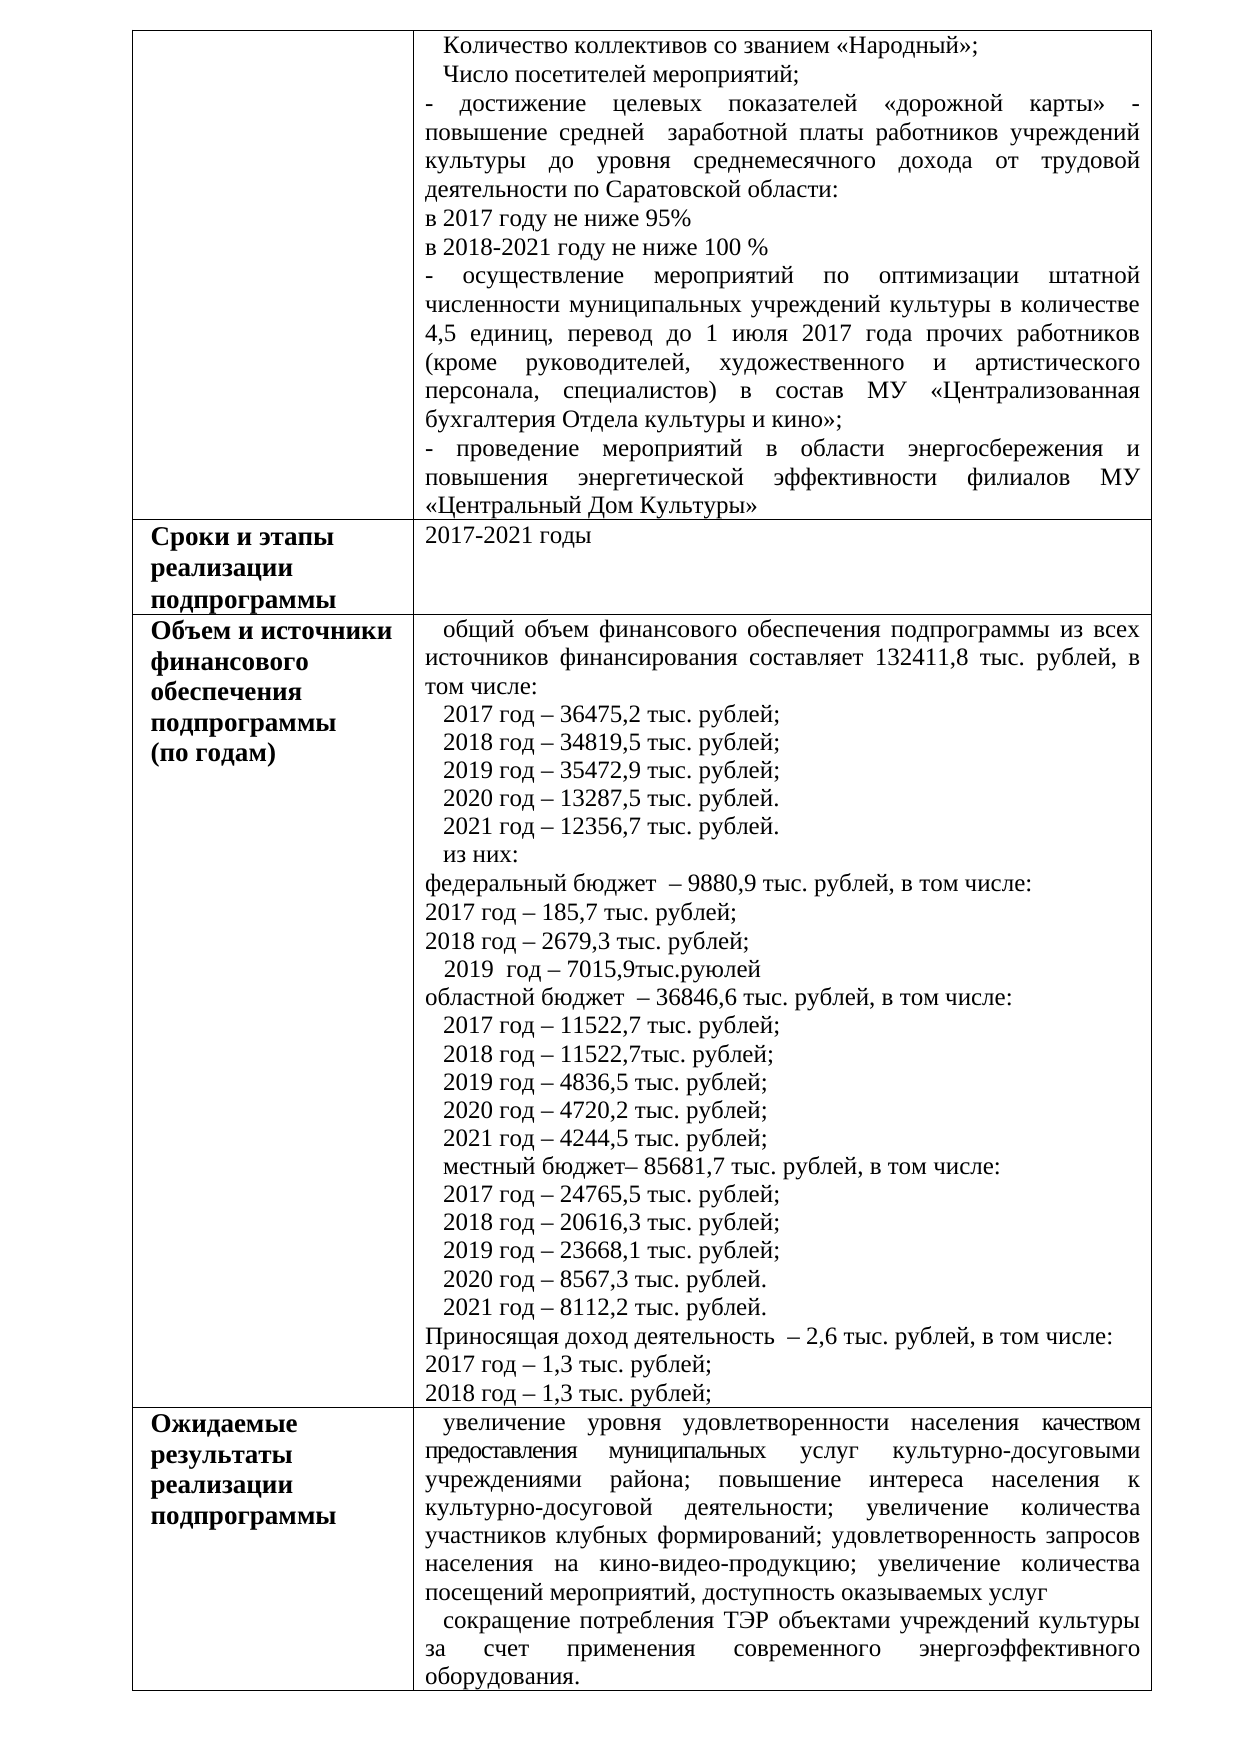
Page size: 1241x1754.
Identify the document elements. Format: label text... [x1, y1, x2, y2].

table_cell 2017-2021 годы [414, 520, 1151, 614]
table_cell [133, 31, 413, 519]
table_cell общий объем финансового обеспечения подпрограммы из всех источников финансирования составляет 132411,8 тыс. рублей, в том числе: 2017 год – 36475,2 тыс. рублей; 2018 год – 34819,5 тыс. рублей; 2019 год – 35472,9 тыс. рублей; 2020 год – 13287,5 тыс. рублей. 2021 год – 12356,7 тыс. рублей. из них: федеральный бюджет – 9880,9 тыс. рублей, в том числе: 2017 год – 185,7 тыс. рублей; 2018 год – 2679,3 тыс. рублей; 2019 год – 7015,9тыс.руюлей областной бюджет – 36846,6 тыс. рублей, в том числе: 2017 год – 11522,7 тыс. рублей; 2018 год – 11522,7тыс. рублей; 2019 год – 4836,5 тыс. рублей; 2020 год – 4720,2 тыс. рублей; 2021 год – 4244,5 тыс. рублей; местный бюджет– 85681,7 тыс. рублей, в том числе: 2017 год – 24765,5 тыс. рублей; 2018 год – 20616,3 тыс. рублей; 2019 год – 23668,1 тыс. рублей; 2020 год – 8567,3 тыс. рублей. 2021 год – 8112,2 тыс. рублей. Приносящая доход деятельность – 2,6 тыс. рублей, в том числе: 2017 год – 1,3 тыс. рублей; 2018 год – 1,3 тыс. рублей; [414, 615, 1151, 1407]
table_cell Объем и источники финансового обеспечения подпрограммы (по годам) [133, 615, 413, 1407]
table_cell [414, 31, 1151, 519]
table_cell Сроки и этапы реализации подпрограммы [133, 520, 413, 614]
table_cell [133, 1408, 413, 1690]
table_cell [414, 1408, 1151, 1690]
